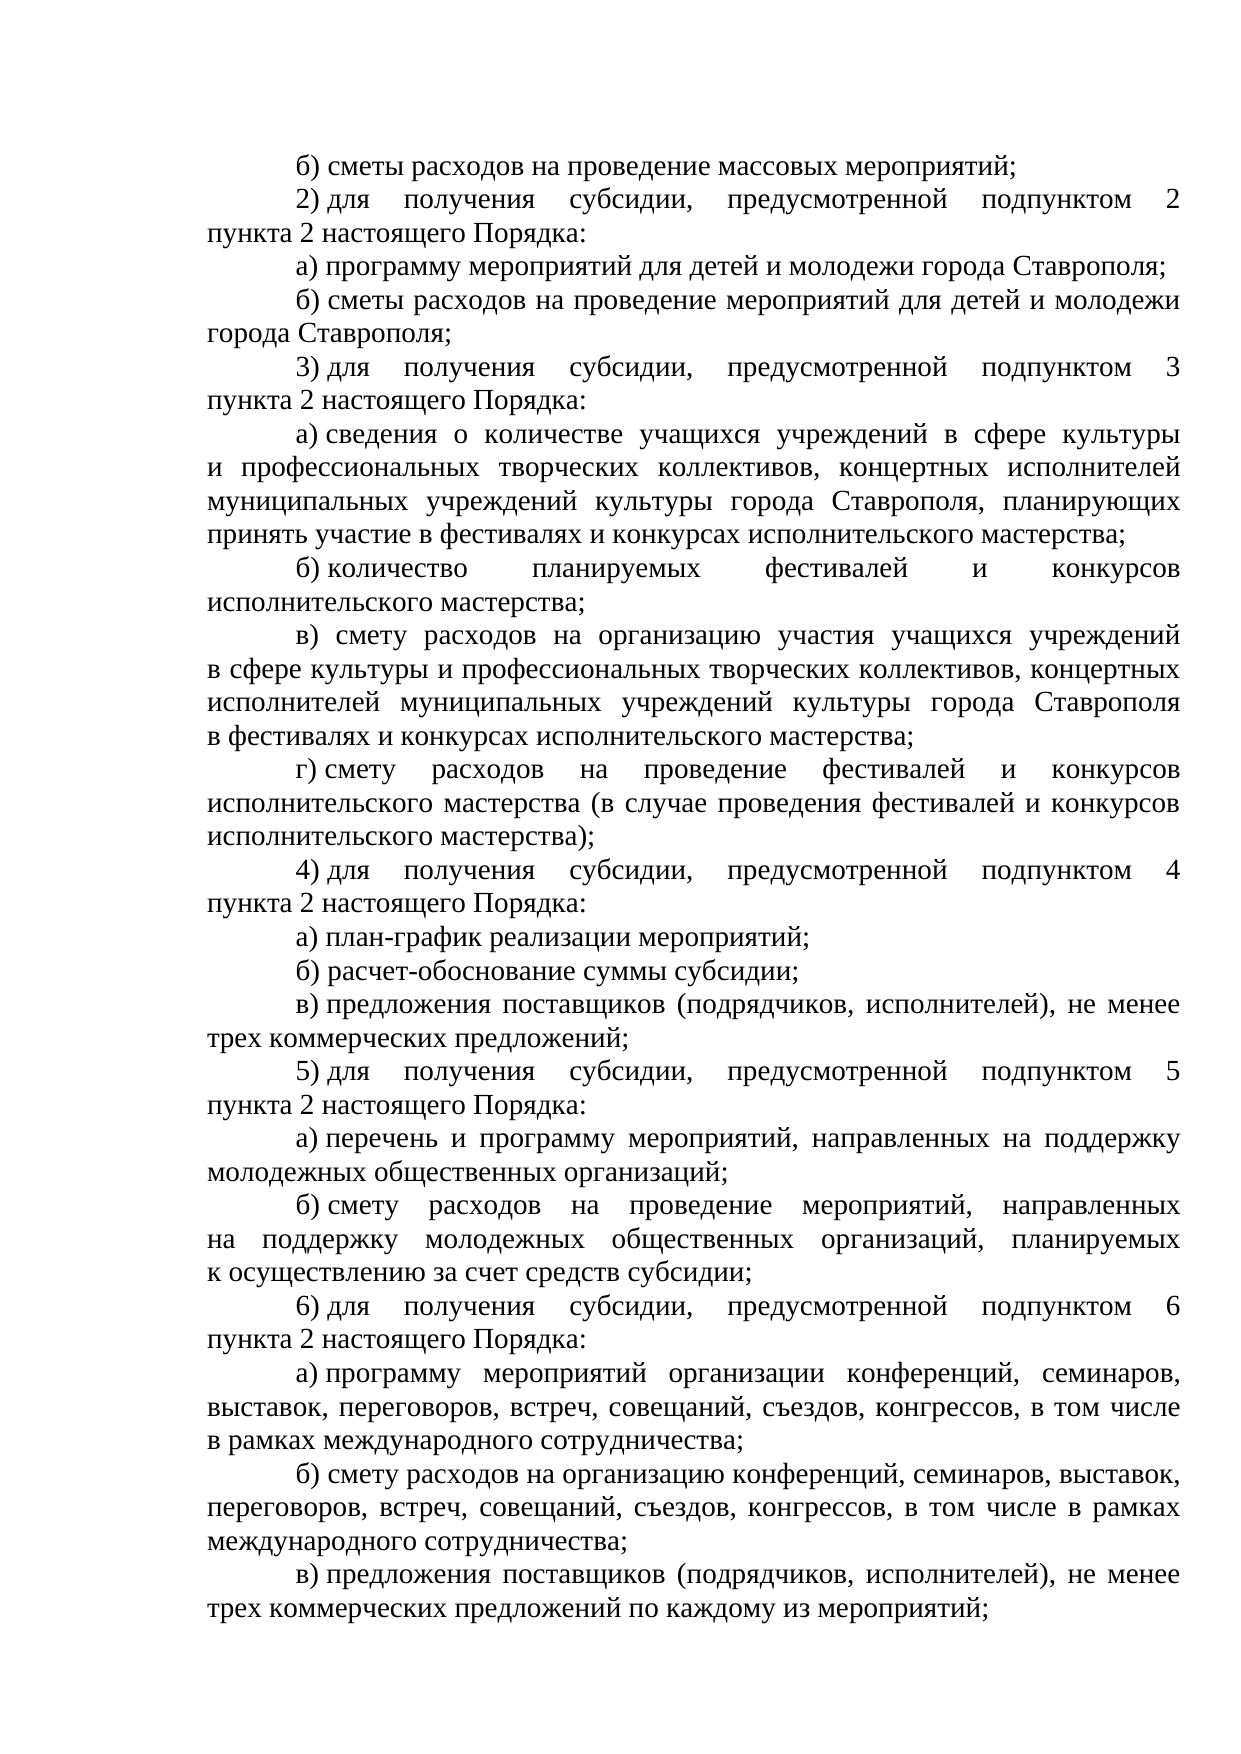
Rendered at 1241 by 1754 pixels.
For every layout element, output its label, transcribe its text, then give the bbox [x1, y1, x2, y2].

text а) перечень и программу мероприятий, направленных на поддержку молодежных общественных организаций; [207, 1120, 1181, 1187]
text 5) для получения субсидии, предусмотренной подпунктом 5 пункта 2 настоящего Порядка: [207, 1053, 1181, 1120]
text в) смету расходов на организацию участия учащихся учреждений в сфере культуры и профессиональных творческих коллективов, концертных исполнителей муниципальных учреждений культуры города Ставрополя в фестивалях и конкурсах исполнительского мастерства; [207, 617, 1181, 751]
text г) смету расходов на проведение фестивалей и конкурсов исполнительского мастерства (в случае проведения фестивалей и конкурсов исполнительского мастерства); [207, 751, 1181, 852]
text а) сведения о количестве учащихся учреждений в сфере культуры и профессиональных творческих коллективов, концертных исполнителей муниципальных учреждений культуры города Ставрополя, планирующих принять участие в фестивалях и конкурсах исполнительского мастерства; [207, 416, 1181, 550]
text а) план-график реализации мероприятий; [207, 919, 1181, 953]
text 2) для получения субсидии, предусмотренной подпунктом 2 пункта 2 настоящего Порядка: [207, 181, 1181, 248]
text а) программу мероприятий организации конференций, семинаров, выставок, переговоров, встреч, совещаний, съездов, конгрессов, в том числе в рамках международного сотрудничества; [207, 1355, 1181, 1456]
text б) расчет-обоснование суммы субсидии; [207, 953, 1181, 986]
text 4) для получения субсидии, предусмотренной подпунктом 4 пункта 2 настоящего Порядка: [207, 852, 1181, 919]
text б) смету расходов на организацию конференций, семинаров, выставок, переговоров, встреч, совещаний, съездов, конгрессов, в том числе в рамках международного сотрудничества; [207, 1456, 1181, 1556]
text а) программу мероприятий для детей и молодежи города Ставрополя; [207, 248, 1181, 282]
text в) предложения поставщиков (подрядчиков, исполнителей), не менее трех коммерческих предложений по каждому из мероприятий; [207, 1556, 1181, 1623]
text 6) для получения субсидии, предусмотренной подпунктом 6 пункта 2 настоящего Порядка: [207, 1288, 1181, 1355]
text в) предложения поставщиков (подрядчиков, исполнителей), не менее трех коммерческих предложений; [207, 986, 1181, 1053]
text б) сметы расходов на проведение массовых мероприятий; [207, 148, 1181, 181]
text б) сметы расходов на проведение мероприятий для детей и молодежи города Ставрополя; [207, 282, 1181, 349]
text б) смету расходов на проведение мероприятий, направленных на поддержку молодежных общественных организаций, планируемых к осуществлению за счет средств субсидии; [207, 1187, 1181, 1288]
text 3) для получения субсидии, предусмотренной подпунктом 3 пункта 2 настоящего Порядка: [207, 349, 1181, 416]
text б) количество планируемых фестивалей и конкурсов исполнительского мастерства; [207, 550, 1181, 617]
